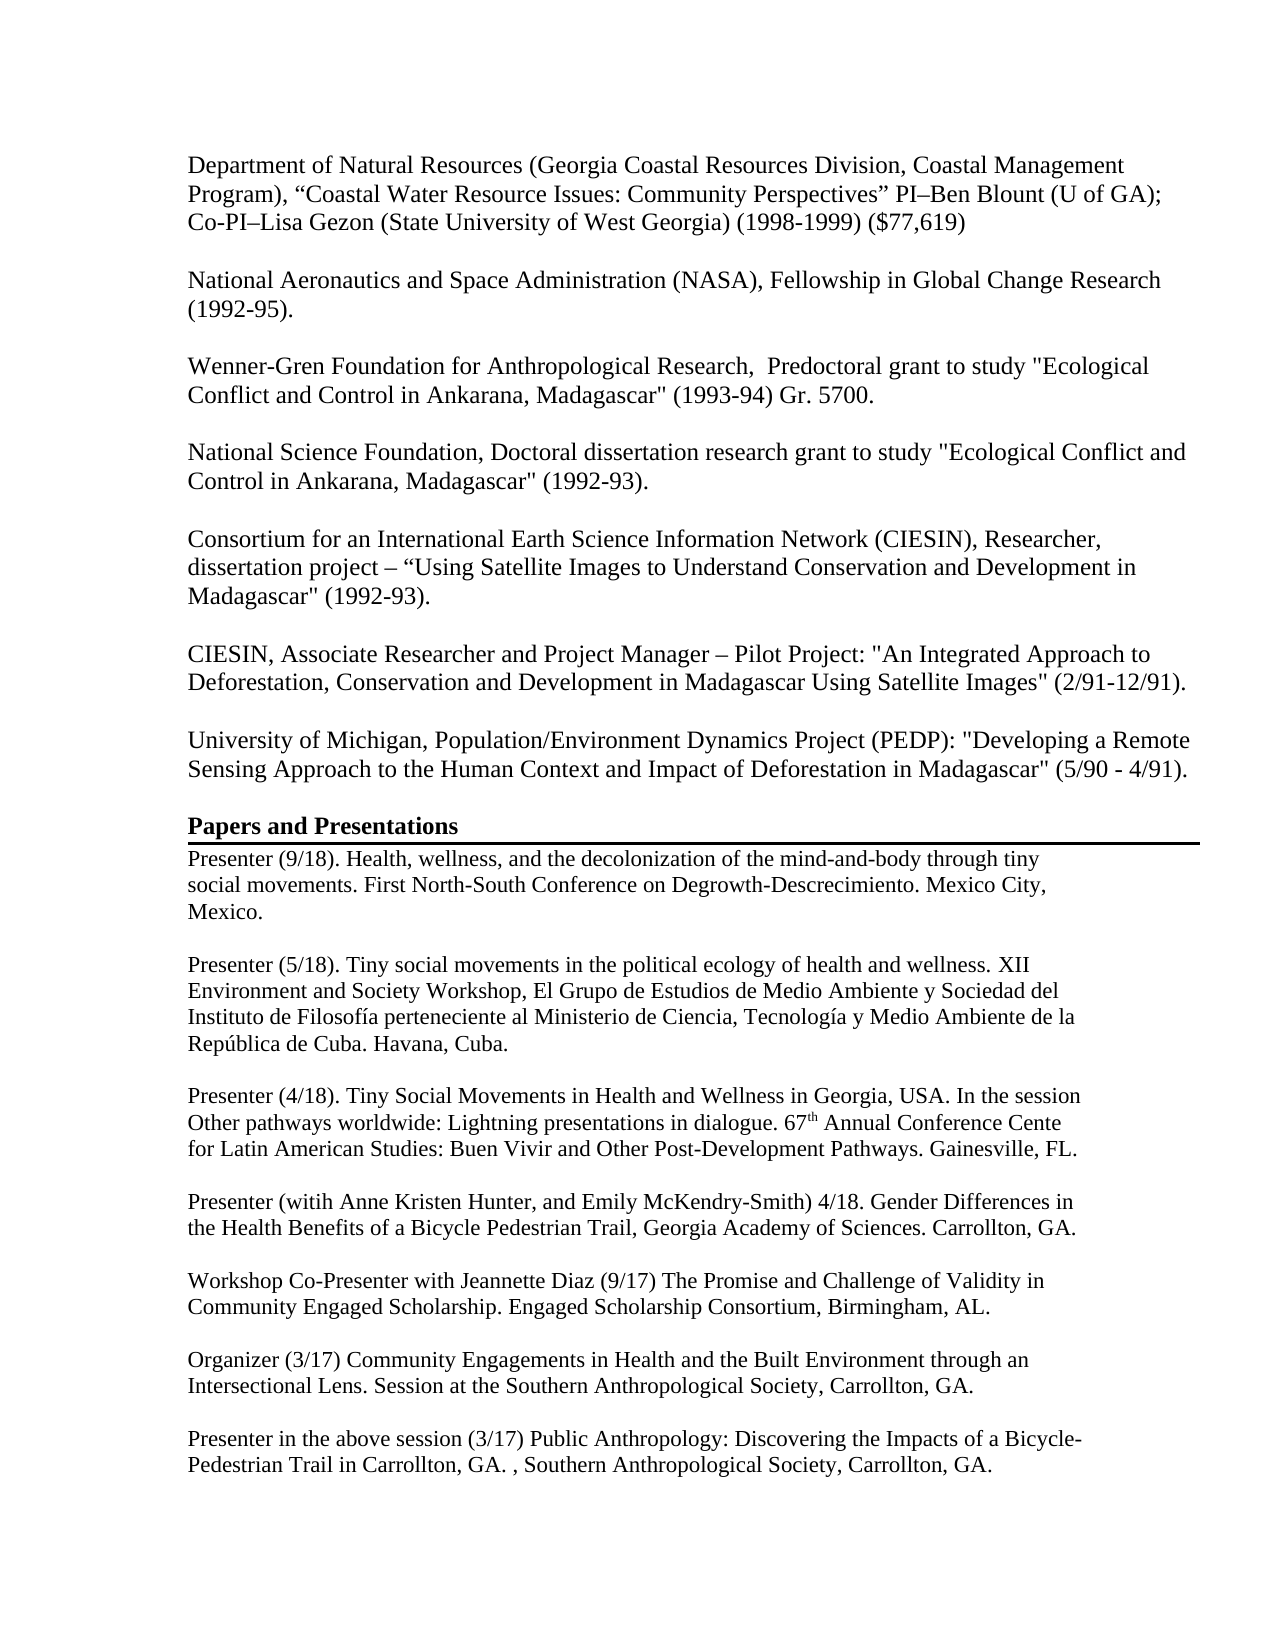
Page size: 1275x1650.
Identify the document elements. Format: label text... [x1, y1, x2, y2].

text Workshop Co-Presenter with Jeannette Diaz (9/17) The Promise and Challenge of Validity in Community Engaged Scholarship. Engaged Scholarship Consortium, Birmingham, AL. [187, 1267, 1087, 1319]
text Presenter (9/18). Health, wellness, and the decolonization of the mind-and-body through tiny social movements. First North-South Conference on Degrowth-Descrecimiento. Mexico City, Mexico. [187, 845, 1087, 924]
text National Aeronautics and Space Administration (NASA), Fellowship in Global Change Research (1992-95). [187, 265, 1200, 322]
text Organizer (3/17) Community Engagements in Health and the Built Environment through an Intersectional Lens. Session at the Southern Anthropological Society, Carrollton, GA. [187, 1346, 1087, 1399]
text Presenter (5/18). Tiny social movements in the political ecology of health and wellness. XII Environment and Society Workshop, El Grupo de Estudios de Medio Ambiente y Sociedad del Instituto de Filosofía perteneciente al Ministerio de Ciencia, Tecnología y Medio Ambiente de la República de Cuba. Havana, Cuba. [187, 951, 1087, 1056]
text Papers and Presentations [187, 811, 1200, 845]
text National Science Foundation, Doctoral dissertation research grant to study "Ecological Conflict and Control in Ankarana, Madagascar" (1992-93). [187, 437, 1200, 495]
text Department of Natural Resources (Georgia Coastal Resources Division, Coastal Management Program), “Coastal Water Resource Issues: Community Perspectives” PI–Ben Blount (U of GA); Co-PI–Lisa Gezon (State University of West Georgia) (1998-1999) ($77,619) [187, 150, 1200, 236]
text University of Michigan, Population/Environment Dynamics Project (PEDP): "Developing a Remote Sensing Approach to the Human Context and Impact of Deforestation in Madagascar" (5/90 - 4/91). [187, 725, 1200, 782]
text Consortium for an International Earth Science Information Network (CIESIN), Researcher, dissertation project – “Using Satellite Images to Understand Conservation and Development in Madagascar" (1992-93). [187, 524, 1200, 610]
text Presenter (4/18). Tiny Social Movements in Health and Wellness in Georgia, USA. In the session Other pathways worldwide: Lightning presentations in dialogue. 67th Annual Conference Cente for Latin American Studies: Buen Vivir and Other Post-Development Pathways. Gainesville, FL. [187, 1082, 1087, 1161]
text Wenner-Gren Foundation for Anthropological Research, Predoctoral grant to study "Ecological Conflict and Control in Ankarana, Madagascar" (1993-94) Gr. 5700. [187, 351, 1200, 409]
text CIESIN, Associate Researcher and Project Manager – Pilot Project: "An Integrated Approach to Deforestation, Conservation and Development in Madagascar Using Satellite Images" (2/91-12/91). [187, 639, 1200, 696]
text Presenter (witih Anne Kristen Hunter, and Emily McKendry-Smith) 4/18. Gender Differences in the Health Benefits of a Bicycle Pedestrian Trail, Georgia Academy of Sciences. Carrollton, GA. [187, 1188, 1087, 1241]
text Presenter in the above session (3/17) Public Anthropology: Discovering the Impacts of a Bicycle-Pedestrian Trail in Carrollton, GA. , Southern Anthropological Society, Carrollton, GA. [187, 1425, 1087, 1478]
